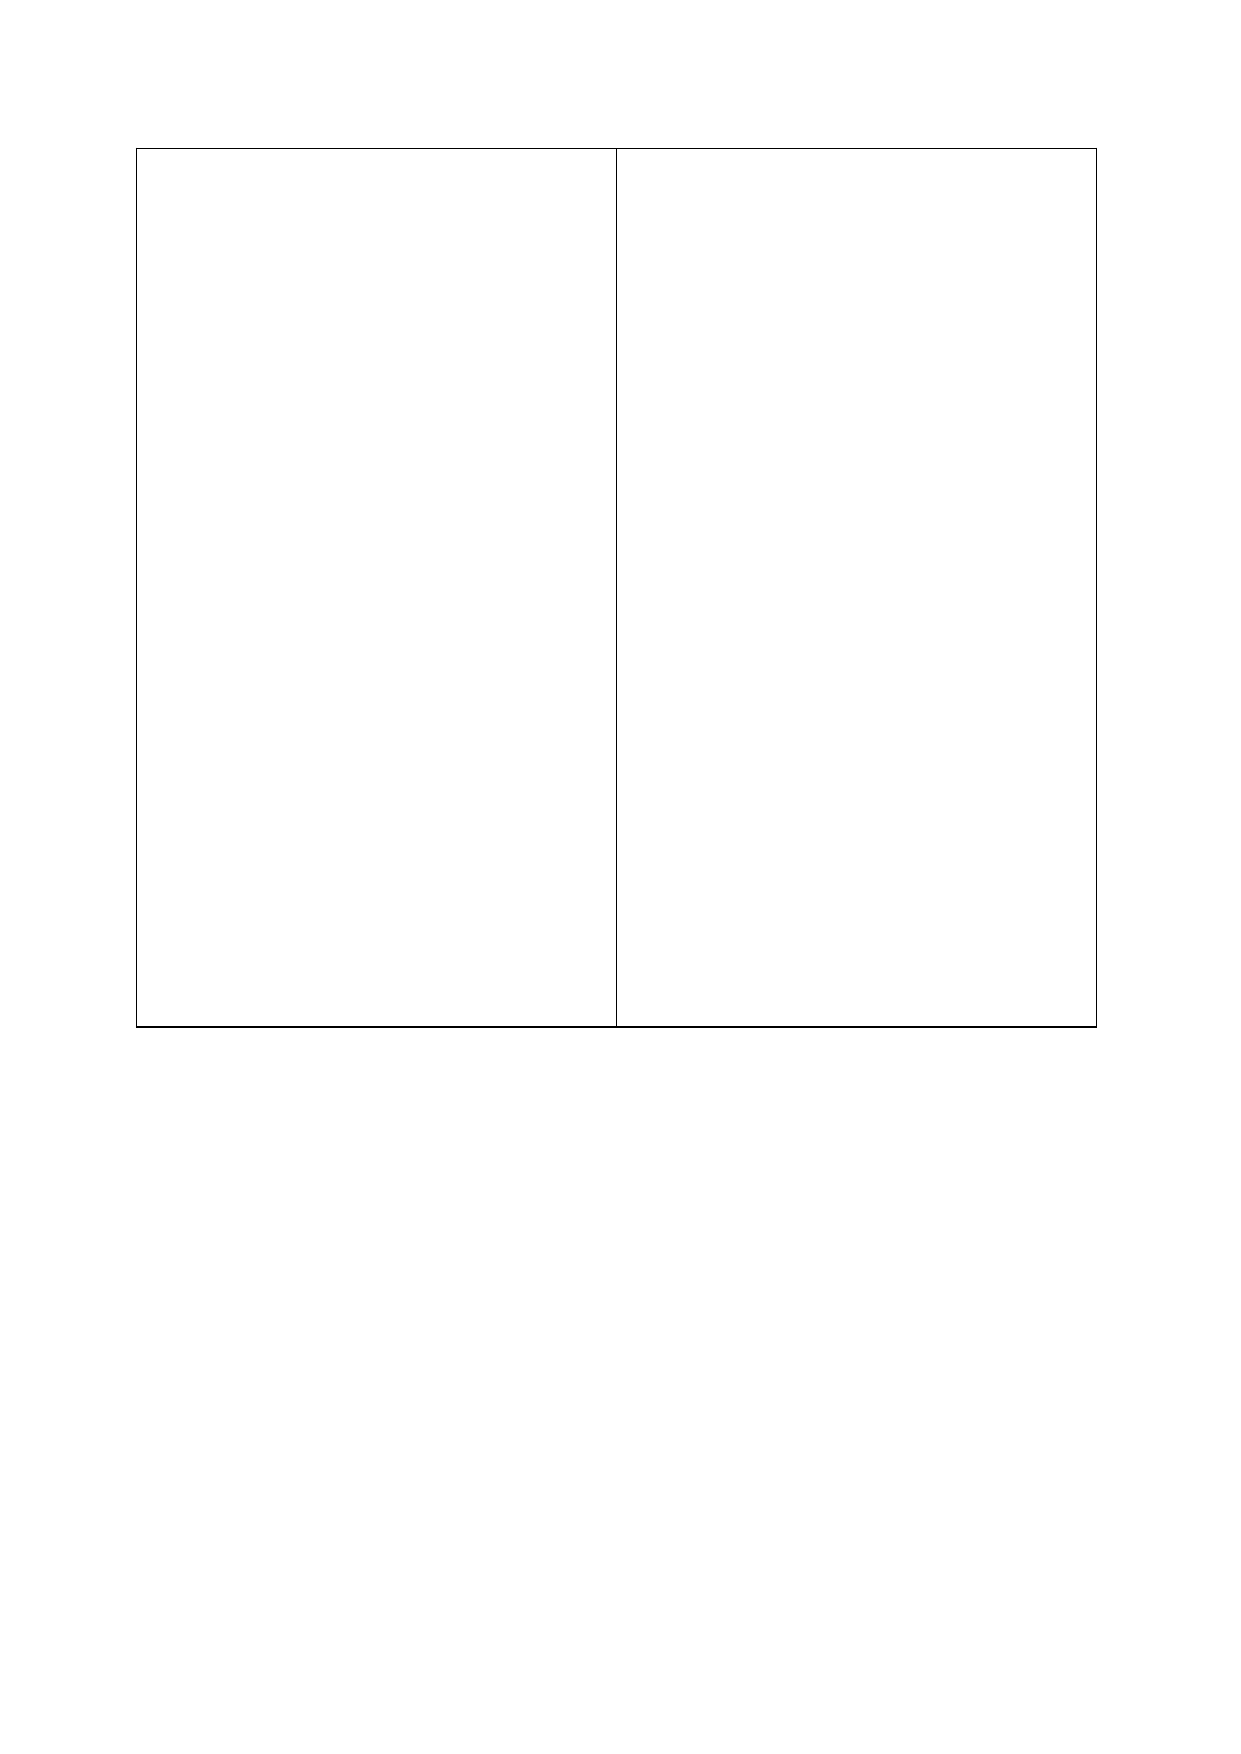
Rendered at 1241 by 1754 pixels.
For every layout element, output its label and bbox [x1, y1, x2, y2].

table_cell [137, 149, 616, 1026]
table_cell [617, 149, 1096, 1026]
